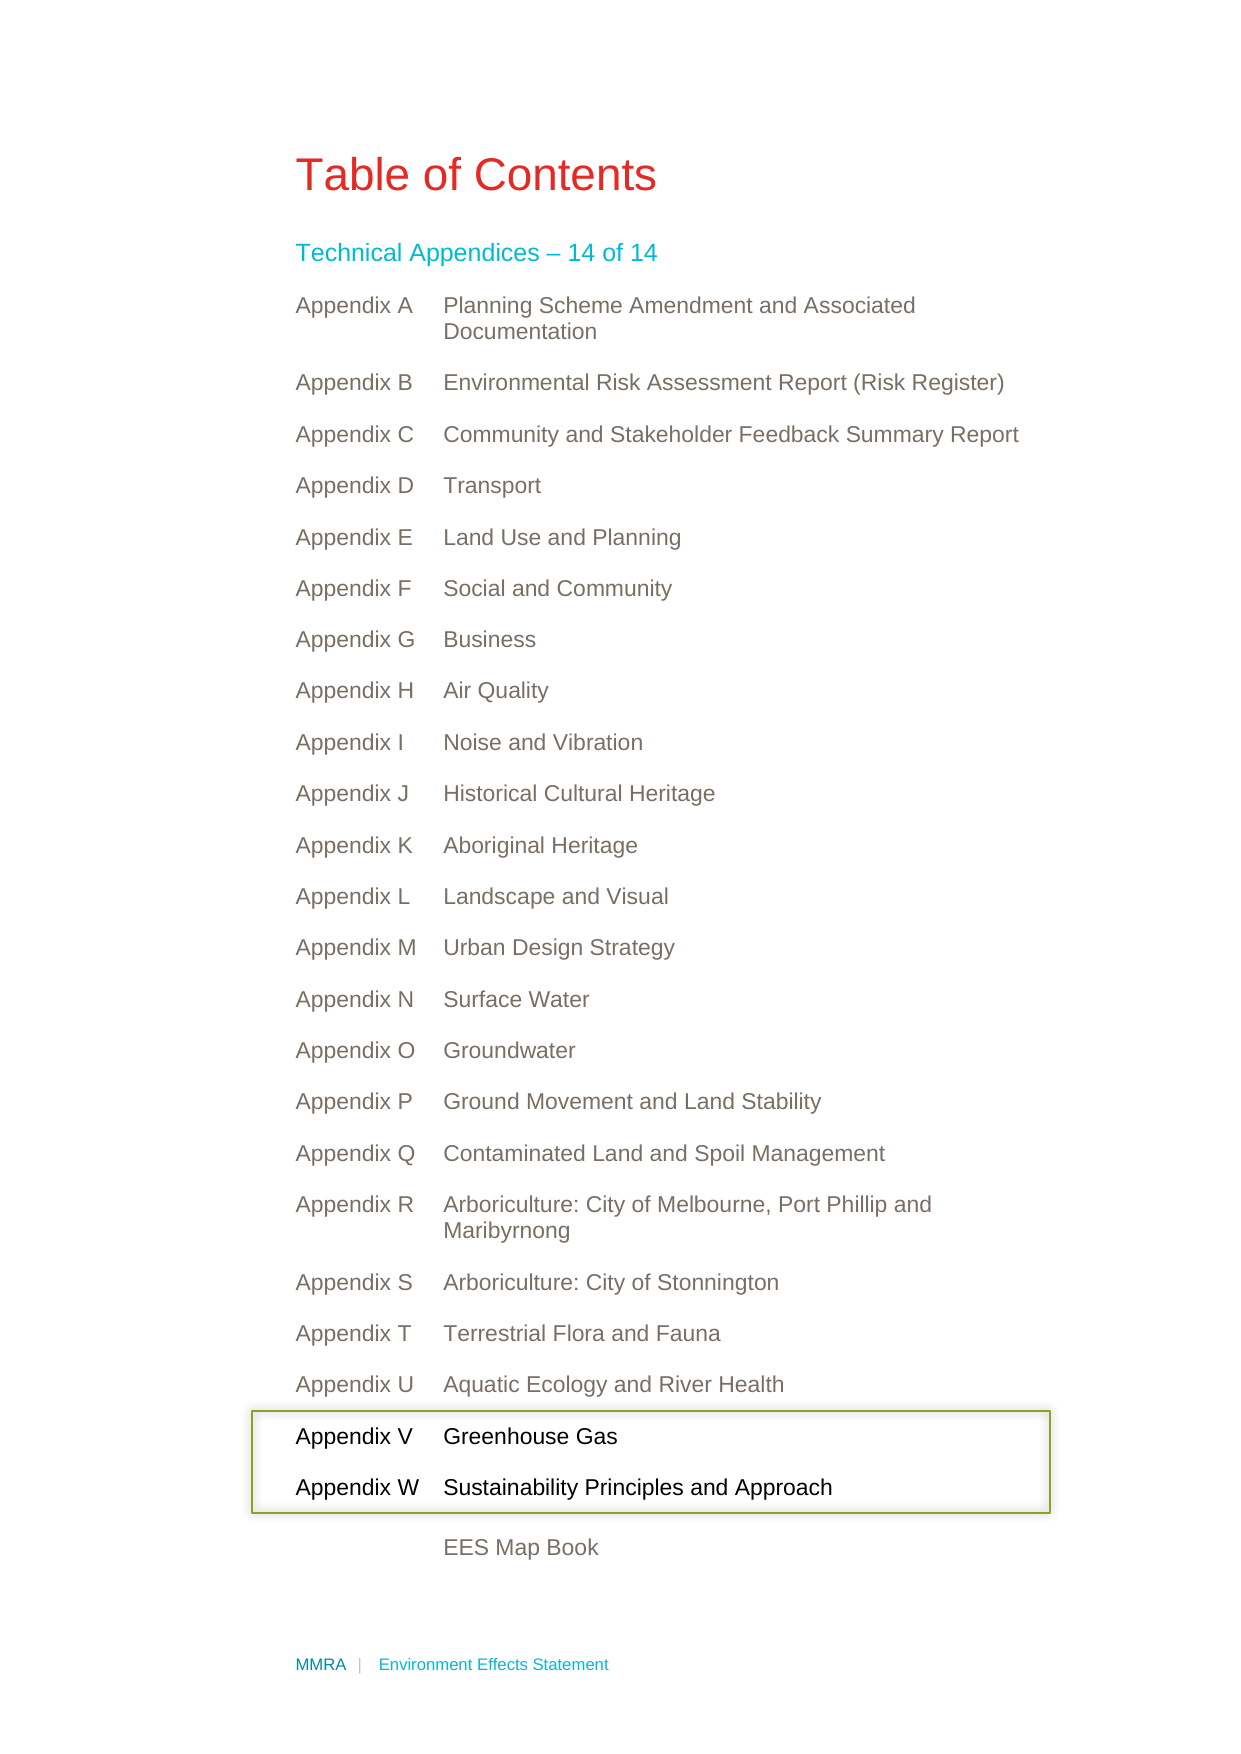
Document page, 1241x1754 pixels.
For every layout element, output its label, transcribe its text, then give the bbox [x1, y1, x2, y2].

text Appendix B Environmental Risk Assessment Report (Risk Register) [295, 369, 1028, 396]
subtitle Table of Contents [295, 148, 1122, 200]
text Appendix D Transport [295, 472, 1028, 498]
text Appendix C Community and Stakeholder Feedback Summary Report [295, 421, 1028, 447]
text Appendix V Greenhouse Gas [295, 1423, 1028, 1449]
text Appendix I Noise and Vibration [295, 729, 1028, 755]
text Appendix Q Contaminated Land and Spoil Management [295, 1140, 1028, 1166]
text Technical Appendices – 14 of 14 [295, 238, 1028, 267]
text EES Map Book [295, 1534, 1028, 1560]
text Appendix J Historical Cultural Heritage [295, 780, 1028, 807]
text Appendix N Surface Water [295, 986, 1028, 1012]
text Appendix P Ground Movement and Land Stability [295, 1088, 1028, 1115]
text Appendix H Air Quality [295, 677, 1028, 704]
text Appendix R Arboriculture: City of Melbourne, Port Phillip and Maribyrnong [295, 1191, 1028, 1244]
text Appendix E Land Use and Planning [295, 523, 1028, 550]
text Appendix O Groundwater [295, 1037, 1028, 1063]
text Appendix M Urban Design Strategy [295, 934, 1028, 961]
text Appendix G Business [295, 626, 1028, 652]
text Appendix S Arboriculture: City of Stonnington [295, 1269, 1028, 1295]
text Appendix K Aboriginal Heritage [295, 832, 1028, 858]
text Appendix A Planning Scheme Amendment and Associated Documentation [295, 292, 1028, 344]
text Appendix T Terrestrial Flora and Fauna [295, 1320, 1028, 1346]
text Appendix U Aquatic Ecology and River Health [295, 1371, 1028, 1398]
text Appendix L Landscape and Visual [295, 883, 1028, 909]
text Appendix W Sustainability Principles and Approach [295, 1474, 1028, 1501]
text Appendix F Social and Community [295, 575, 1028, 601]
